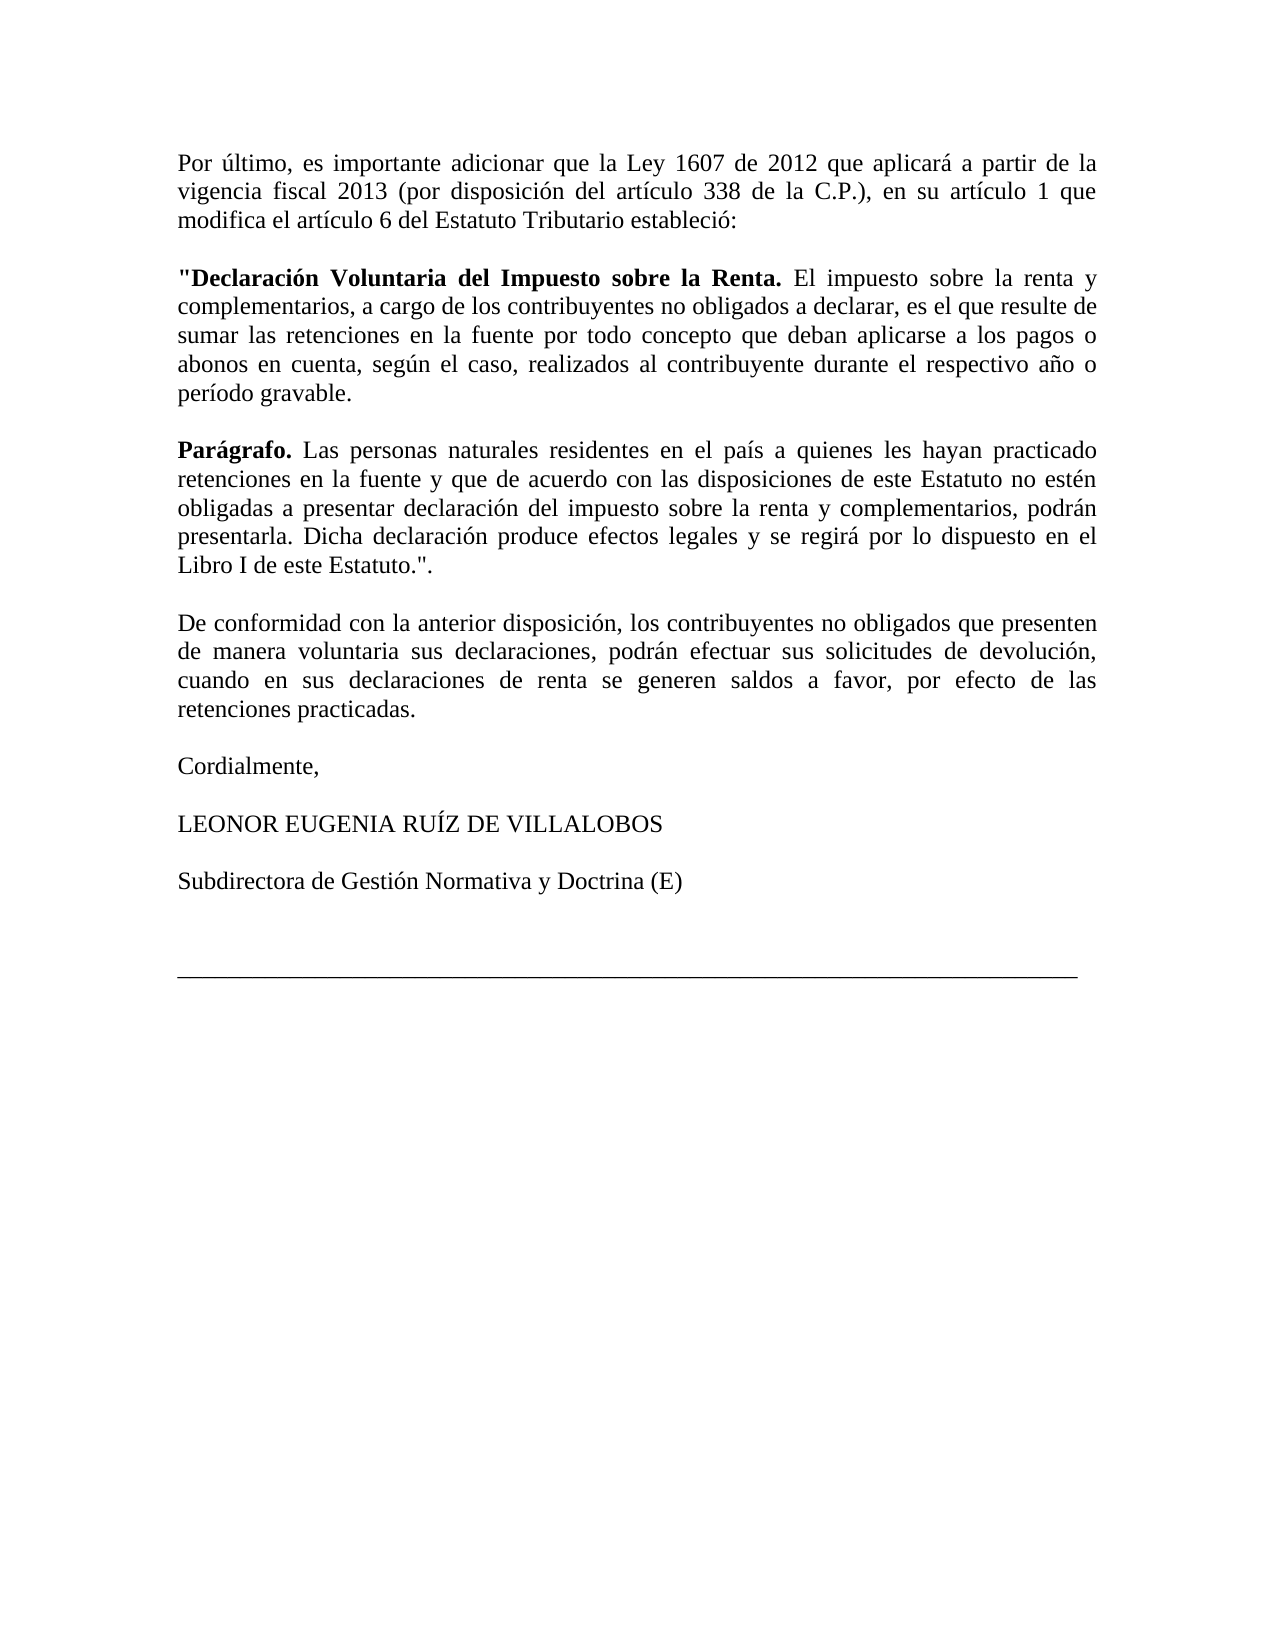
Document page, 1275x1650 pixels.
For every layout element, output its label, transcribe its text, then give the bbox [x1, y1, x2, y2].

text "Declaración Voluntaria del Impuesto sobre la Renta. El impuesto sobre la renta y complementarios, a cargo de los contribuyentes no obligados a declarar, es el que resulte de sumar las retenciones en la fuente por todo concepto que deban aplicarse a los pagos o abonos en cuenta, según el caso, realizados al contribuyente durante el respectivo año o período gravable. [177, 263, 1098, 406]
text Cordialmente, [177, 751, 1098, 780]
text Parágrafo. Las personas naturales residentes en el país a quienes les hayan practicado retenciones en la fuente y que de acuerdo con las disposiciones de este Estatuto no estén obligadas a presentar declaración del impuesto sobre la renta y complementarios, podrán presentarla. Dicha declaración produce efectos legales y se regirá por lo dispuesto en el Libro I de este Estatuto.". [177, 435, 1098, 579]
text De conformidad con la anterior disposición, los contribuyentes no obligados que presenten de manera voluntaria sus declaraciones, podrán efectuar sus solicitudes de devolución, cuando en sus declaraciones de renta se generen saldos a favor, por efecto de las retenciones practicadas. [177, 608, 1098, 723]
text Por último, es importante adicionar que la Ley 1607 de 2012 que aplicará a partir de la vigencia fiscal 2013 (por disposición del artículo 338 de la C.P.), en su artículo 1 que modifica el artículo 6 del Estatuto Tributario estableció: [177, 148, 1098, 234]
text Subdirectora de Gestión Normativa y Doctrina (E) [177, 866, 1098, 895]
text LEONOR EUGENIA RUÍZ DE VILLALOBOS [177, 809, 1098, 838]
text ________________________________________________________________________ [177, 952, 1098, 981]
